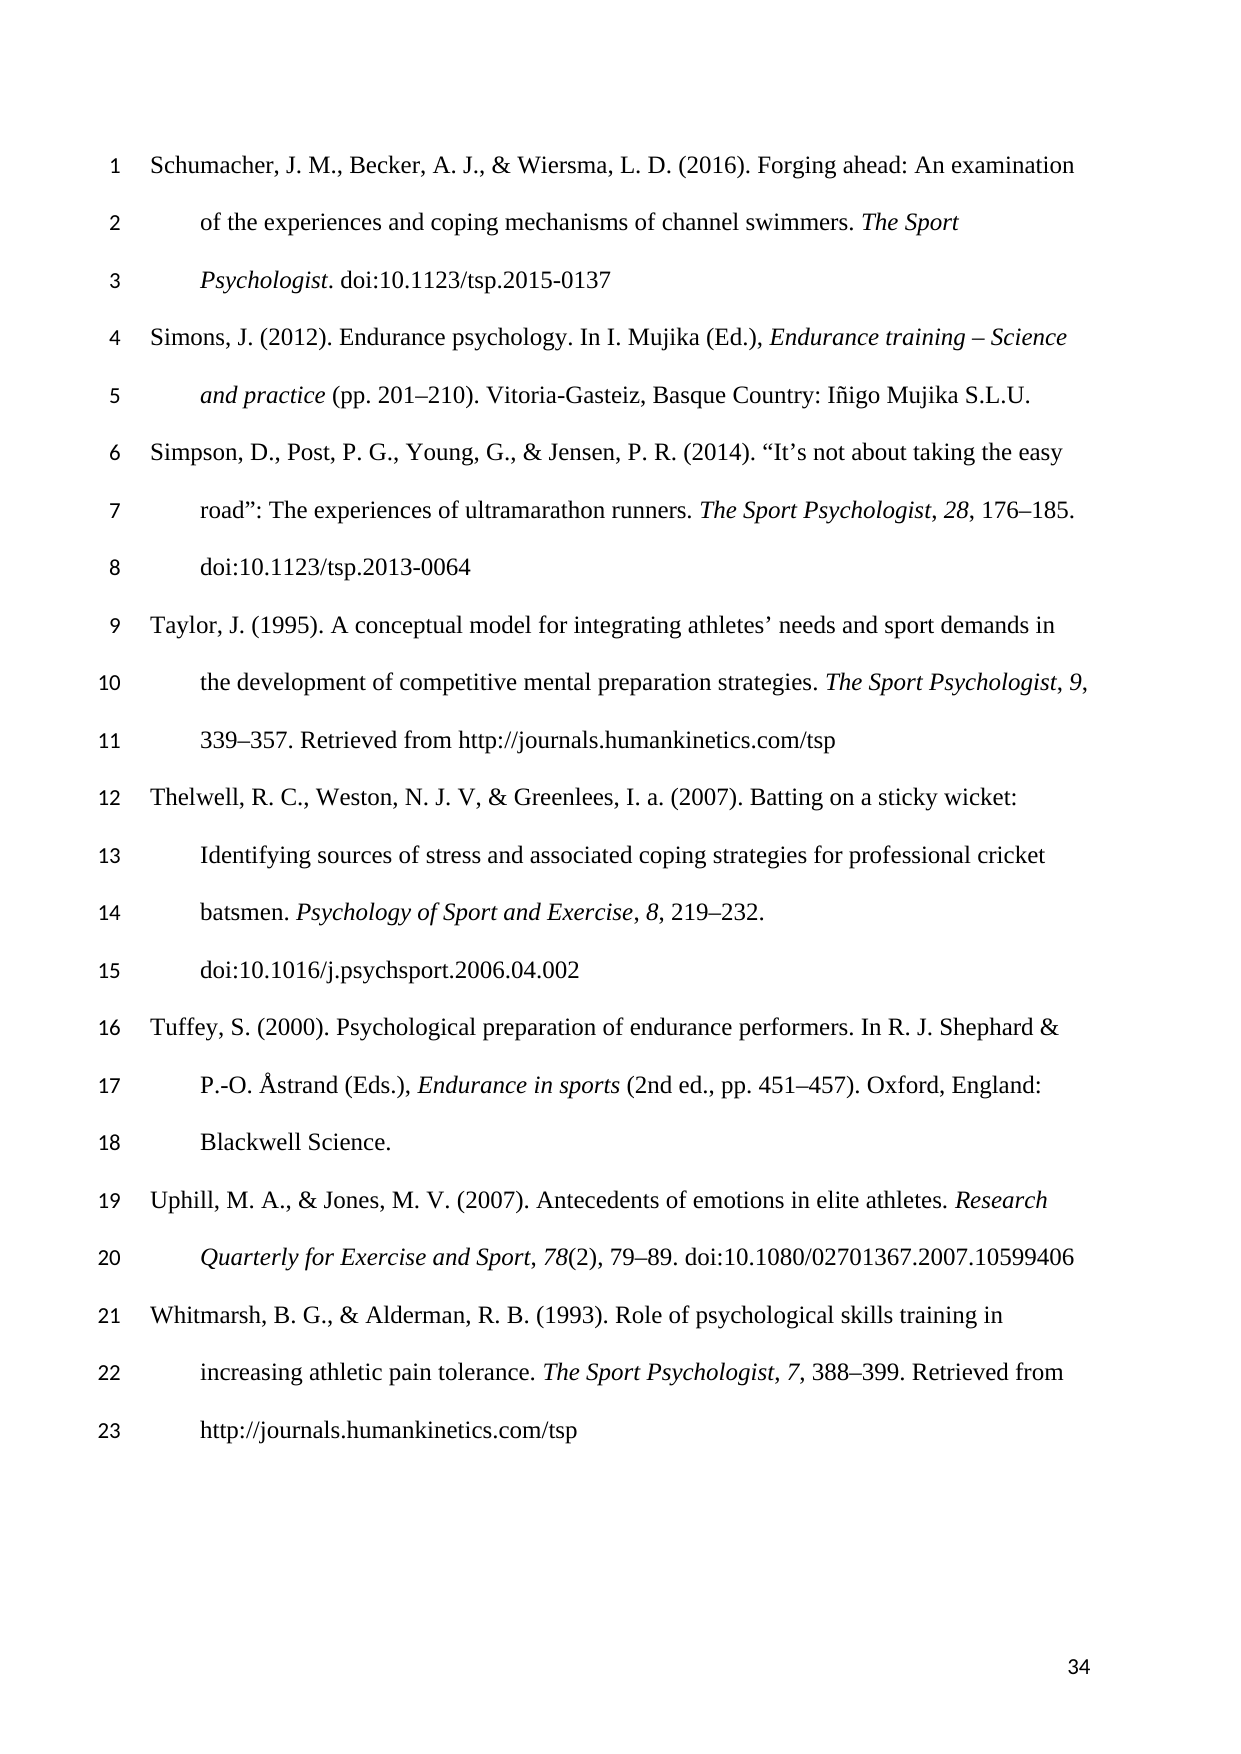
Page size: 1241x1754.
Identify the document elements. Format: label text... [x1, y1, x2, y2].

text Simpson, D., Post, P. G., Young, G., & Jensen, P. R. (2014). “It’s not about taking the easy road”: The experiences of ultramarathon runners. The Sport Psychologist, 28, 176–185. doi:10.1123/tsp.2013-0064 [150, 437, 1090, 581]
text Whitmarsh, B. G., & Alderman, R. B. (1993). Role of psychological skills training in increasing athletic pain tolerance. The Sport Psychologist, 7, 388–399. Retrieved from http://journals.humankinetics.com/tsp [150, 1300, 1090, 1444]
text Schumacher, J. M., Becker, A. J., & Wiersma, L. D. (2016). Forging ahead: An examination of the experiences and coping mechanisms of channel swimmers. The Sport Psychologist. doi:10.1123/tsp.2015-0137 [150, 150, 1090, 294]
text Tuffey, S. (2000). Psychological preparation of endurance performers. In R. J. Shephard & P.-O. Åstrand (Eds.), Endurance in sports (2nd ed., pp. 451–457). Oxford, England: Blackwell Science. [150, 1012, 1090, 1156]
text Simons, J. (2012). Endurance psychology. In I. Mujika (Ed.), Endurance training – Science and practice (pp. 201–210). Vitoria-Gasteiz, Basque Country: Iñigo Mujika S.L.U. [150, 322, 1090, 409]
text Thelwell, R. C., Weston, N. J. V, & Greenlees, I. a. (2007). Batting on a sticky wicket: Identifying sources of stress and associated coping strategies for professional cricket batsmen. Psychology of Sport and Exercise, 8, 219–232. doi:10.1016/j.psychsport.2006.04.002 [150, 782, 1090, 984]
text Uphill, M. A., & Jones, M. V. (2007). Antecedents of emotions in elite athletes. Research Quarterly for Exercise and Sport, 78(2), 79–89. doi:10.1080/02701367.2007.10599406 [150, 1185, 1090, 1271]
text Taylor, J. (1995). A conceptual model for integrating athletes’ needs and sport demands in the development of competitive mental preparation strategies. The Sport Psychologist, 9, 339–357. Retrieved from http://journals.humankinetics.com/tsp [150, 610, 1090, 754]
